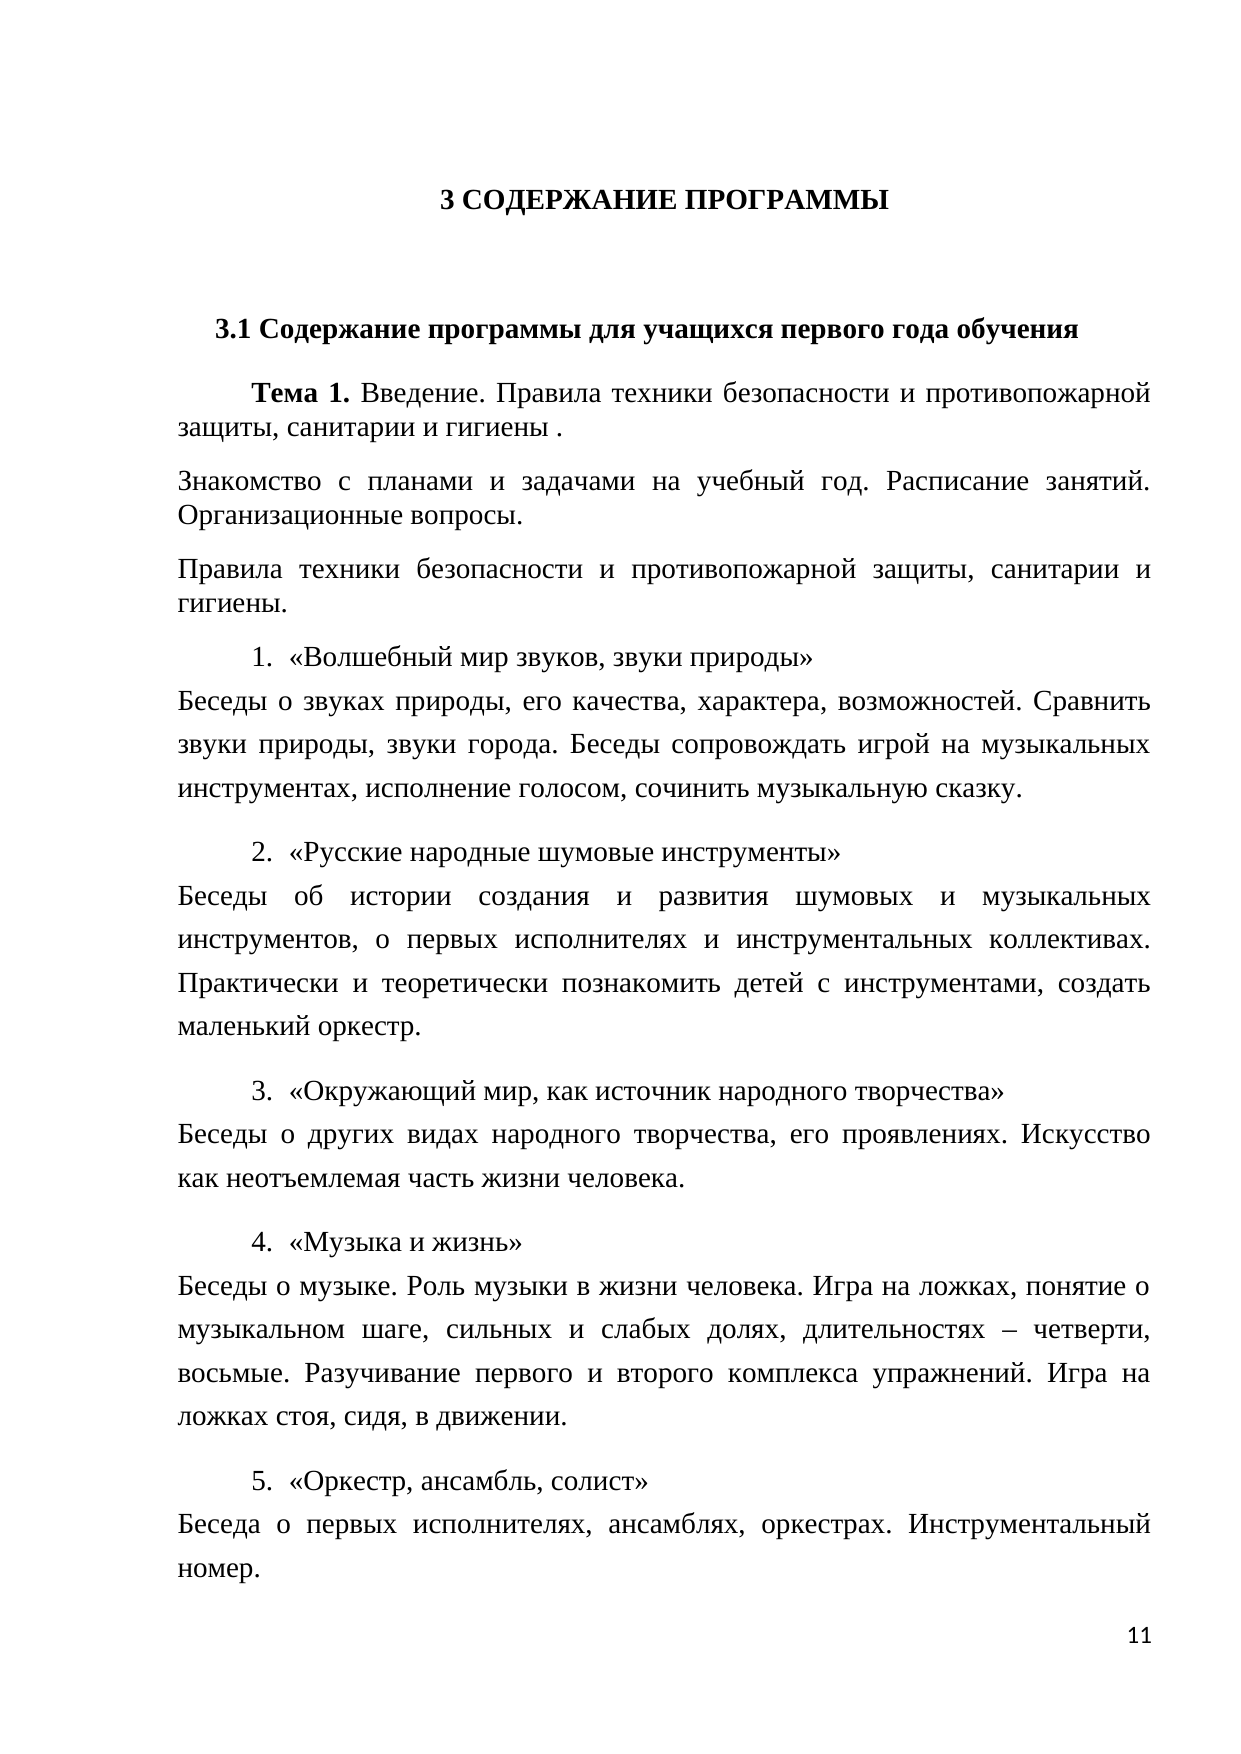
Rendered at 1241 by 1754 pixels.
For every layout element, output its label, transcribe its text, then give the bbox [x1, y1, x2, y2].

text Беседы о других видах народного творчества, его проявлениях. Искусство как неотъемлемая часть жизни человека. [177, 1116, 1152, 1193]
text Беседы об истории создания и развития шумовых и музыкальных инструментов, о первых исполнителях и инструментальных коллективах. Практически и теоретически познакомить детей с инструментами, создать маленький оркестр. [177, 878, 1152, 1042]
list «Окружающий мир, как источник народного творчества» [251, 1073, 1152, 1106]
text 3 содержание программы [177, 182, 1152, 216]
list «Музыка и жизнь» [251, 1224, 1152, 1258]
list «Русские народные шумовые инструменты» [251, 834, 1152, 868]
list «Оркестр, ансамбль, солист» [251, 1463, 1152, 1496]
text 3.1 Содержание программы для учащихся первого года обучения [215, 311, 1152, 345]
list «Волшебный мир звуков, звуки природы» [251, 639, 1152, 673]
text Правила техники безопасности и противопожарной защиты, санитарии и гигиены. [177, 551, 1152, 618]
text Беседы о музыке. Роль музыки в жизни человека. Игра на ложках, понятие о музыкальном шаге, сильных и слабых долях, длительностях – четверти, восьмые. Разучивание первого и второго комплекса упражнений. Игра на ложках стоя, сидя, в движении. [177, 1268, 1152, 1432]
text Беседы о звуках природы, его качества, характера, возможностей. Сравнить звуки природы, звуки города. Беседы сопровождать игрой на музыкальных инструментах, исполнение голосом, сочинить музыкальную сказку. [177, 683, 1152, 803]
text Беседа о первых исполнителях, ансамблях, оркестрах. Инструментальный номер. [177, 1506, 1152, 1583]
text Тема 1. Введение. Правила техники безопасности и противопожарной защиты, санитарии и гигиены . [177, 376, 1152, 443]
text Знакомство с планами и задачами на учебный год. Расписание занятий. Организационные вопросы. [177, 463, 1152, 531]
